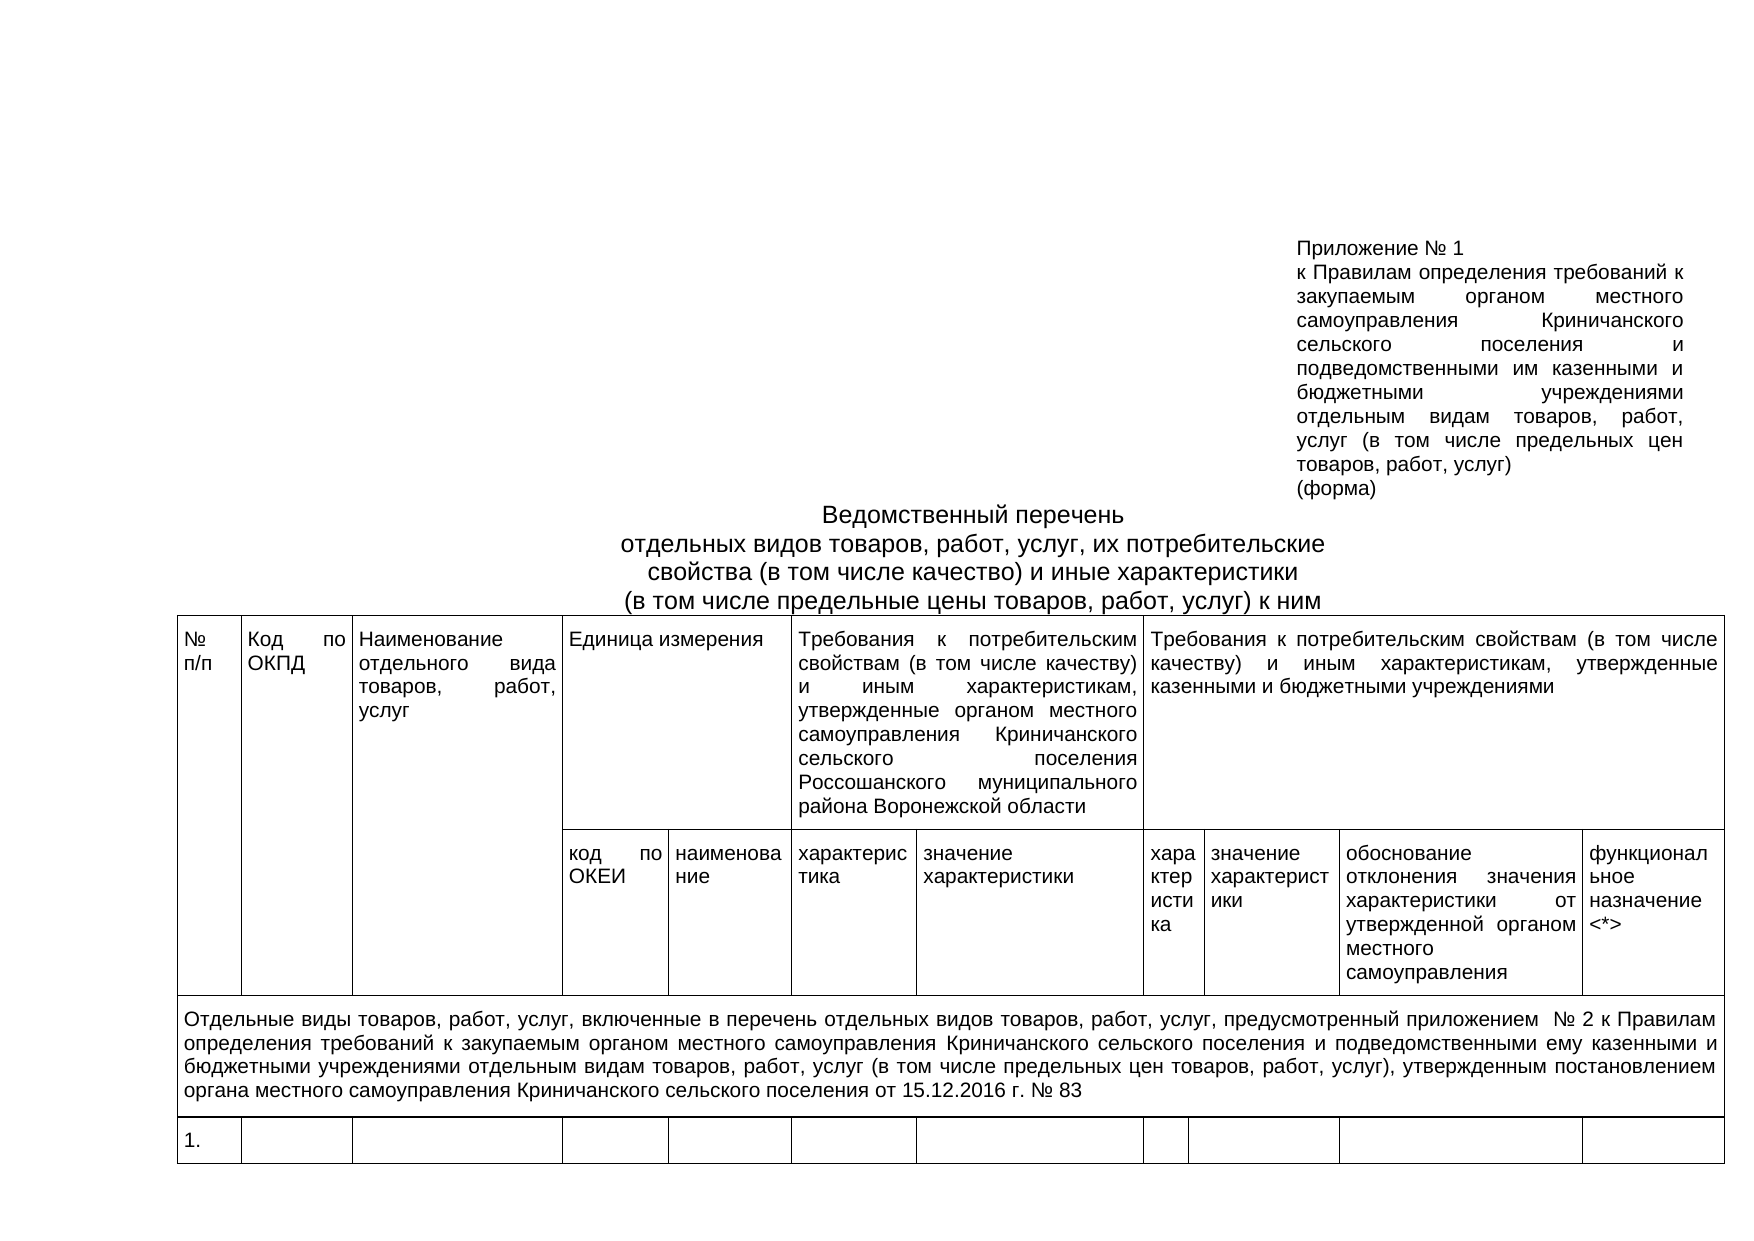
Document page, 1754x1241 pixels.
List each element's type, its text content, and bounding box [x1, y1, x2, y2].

table_header Требования к потребительским свойствам (в том числе качеству) и иным характеристикам, утвержденные органом местного самоуправления Криничанского сельского поселения Россошанского муниципального района Воронежской области [792, 616, 1143, 829]
table_header Наименование отдельного вида товаров, работ, услуг [353, 616, 562, 995]
table_cell [917, 1118, 1143, 1163]
table_cell [1144, 1118, 1188, 1163]
table_cell Отдельные виды товаров, работ, услуг, включенные в перечень отдельных видов товаров, работ, услуг, предусмотренный приложением № 2 к Правилам определения требований к закупаемым органом местного самоуправления Криничанского сельского поселения и подведомственными ему казенными и бюджетными учреждениями отдельным видам товаров, работ, услуг (в том числе предельных цен товаров, работ, услуг), утвержденным постановлением органа местного самоуправления Криничанского сельского поселения от 15.12.2016 г. № 83 [178, 996, 1724, 1116]
table_cell [353, 1118, 562, 1163]
text Ведомственный перечень [177, 500, 1695, 528]
table_cell код по ОКЕИ [563, 830, 668, 995]
table_header Требования к потребительским свойствам (в том числе качеству) и иным характеристикам, утвержденные казенными и бюджетными учреждениями [1144, 616, 1724, 829]
table_header № п/п [178, 616, 241, 995]
table_cell обоснование отклонения значения характеристики от утвержденной органом местного самоуправления [1340, 830, 1582, 995]
table_cell [1340, 1118, 1582, 1163]
text свойства (в том числе качество) и иные характеристики [177, 557, 1695, 586]
table_cell 1. [178, 1118, 241, 1163]
table_cell [242, 1118, 352, 1163]
table_cell значение характеристики [1205, 830, 1339, 995]
table_cell характеристика [792, 830, 916, 995]
table_cell [792, 1118, 916, 1163]
table_header Единица измерения [563, 616, 791, 829]
text отдельных видов товаров, работ, услуг, их потребительские [177, 528, 1695, 557]
text (в том числе предельные цены товаров, работ, услуг) к ним [177, 586, 1695, 615]
table_header Код по ОКПД [242, 616, 352, 995]
table_cell [563, 1118, 668, 1163]
table_cell [1583, 1118, 1724, 1163]
table_cell характеристика [1144, 830, 1204, 995]
table_header Приложение № 1 к Правилам определения требований к закупаемым органом местного самоуправления Криничанского сельского поселения и подведомственными им казенными и бюджетными учреждениями отдельным видам товаров, работ, услуг (в том числе предельных цен товаров, работ, услуг) (форма) [1285, 236, 1695, 500]
table_cell [1189, 1118, 1339, 1163]
table_cell функциональное назначение <*> [1583, 830, 1724, 995]
table_cell [669, 1118, 791, 1163]
table_cell наименование [669, 830, 791, 995]
table_cell значение характеристики [917, 830, 1143, 995]
